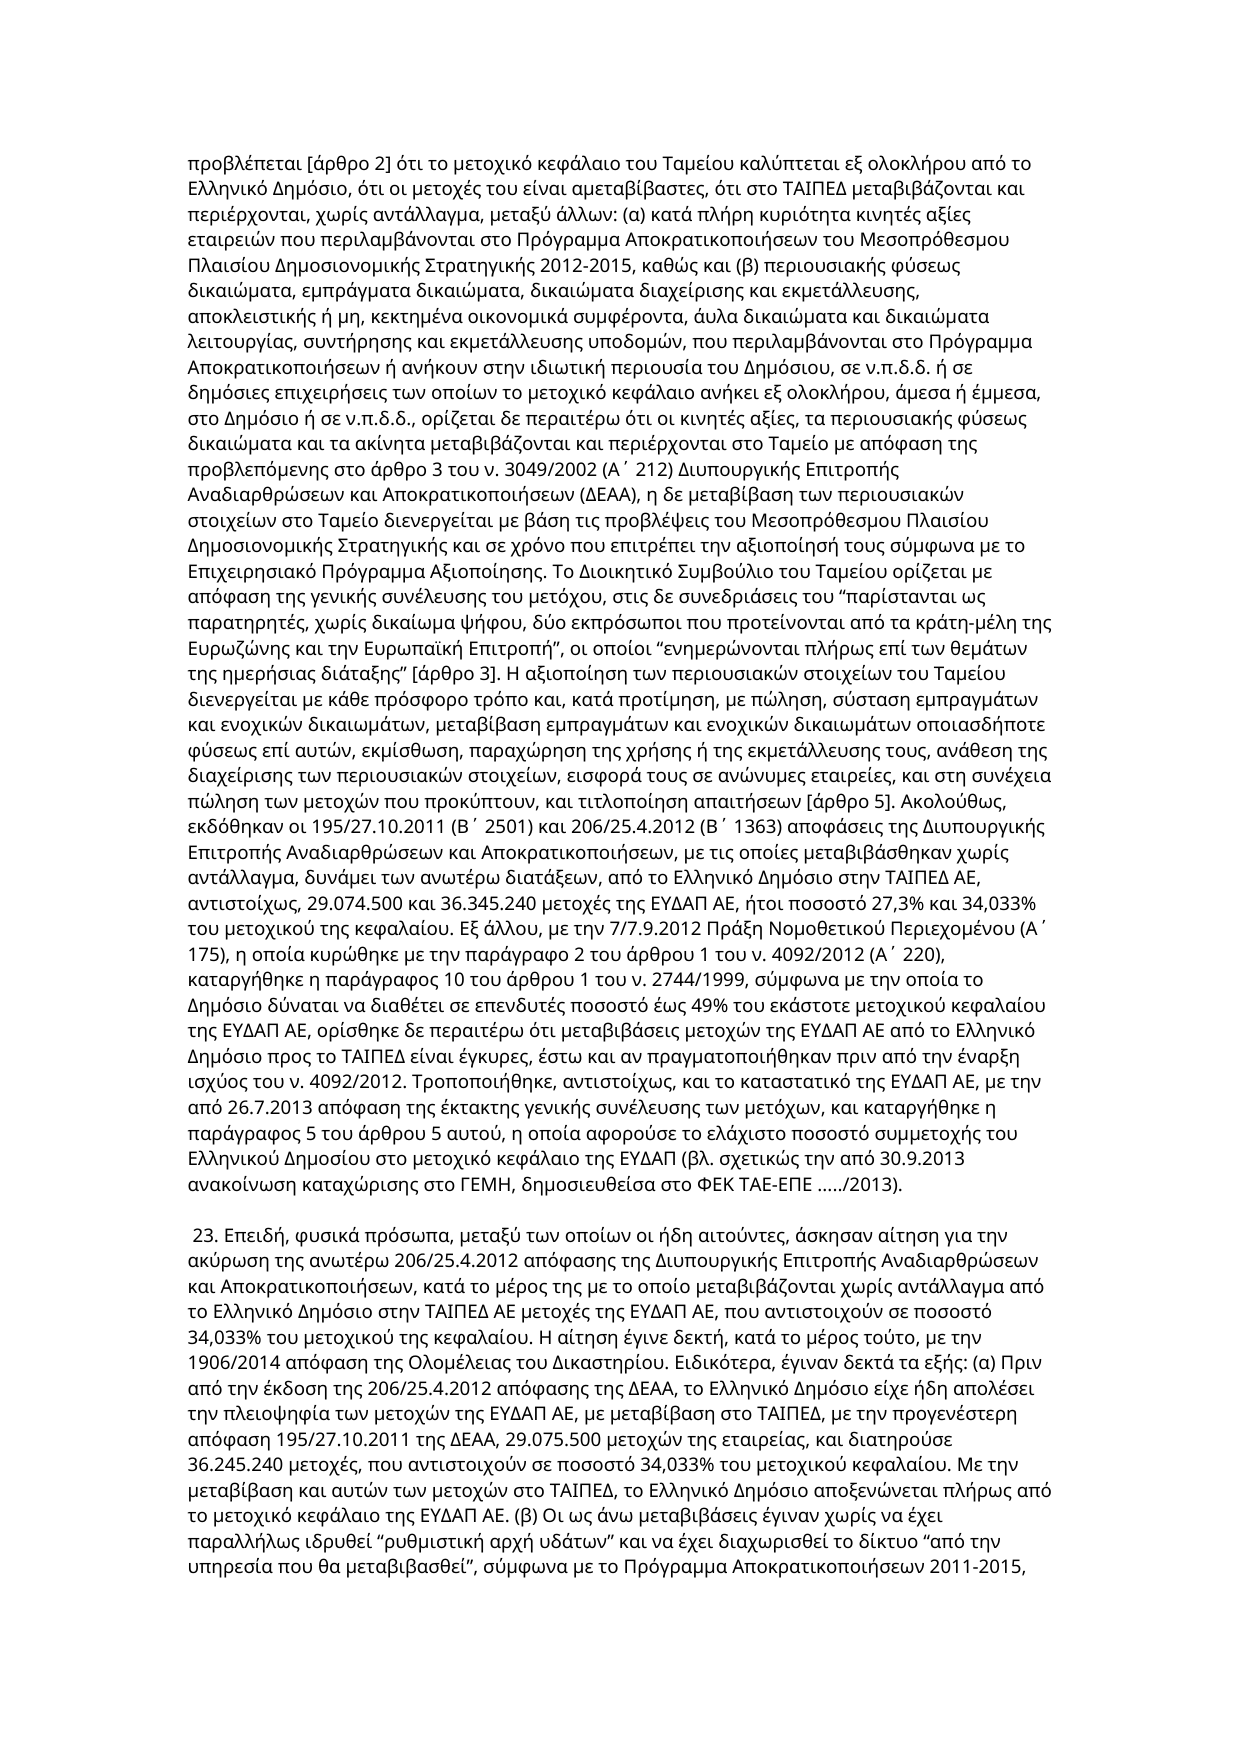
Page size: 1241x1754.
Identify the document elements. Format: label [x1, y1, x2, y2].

text [187, 1222, 1053, 1579]
text [187, 150, 1053, 1196]
